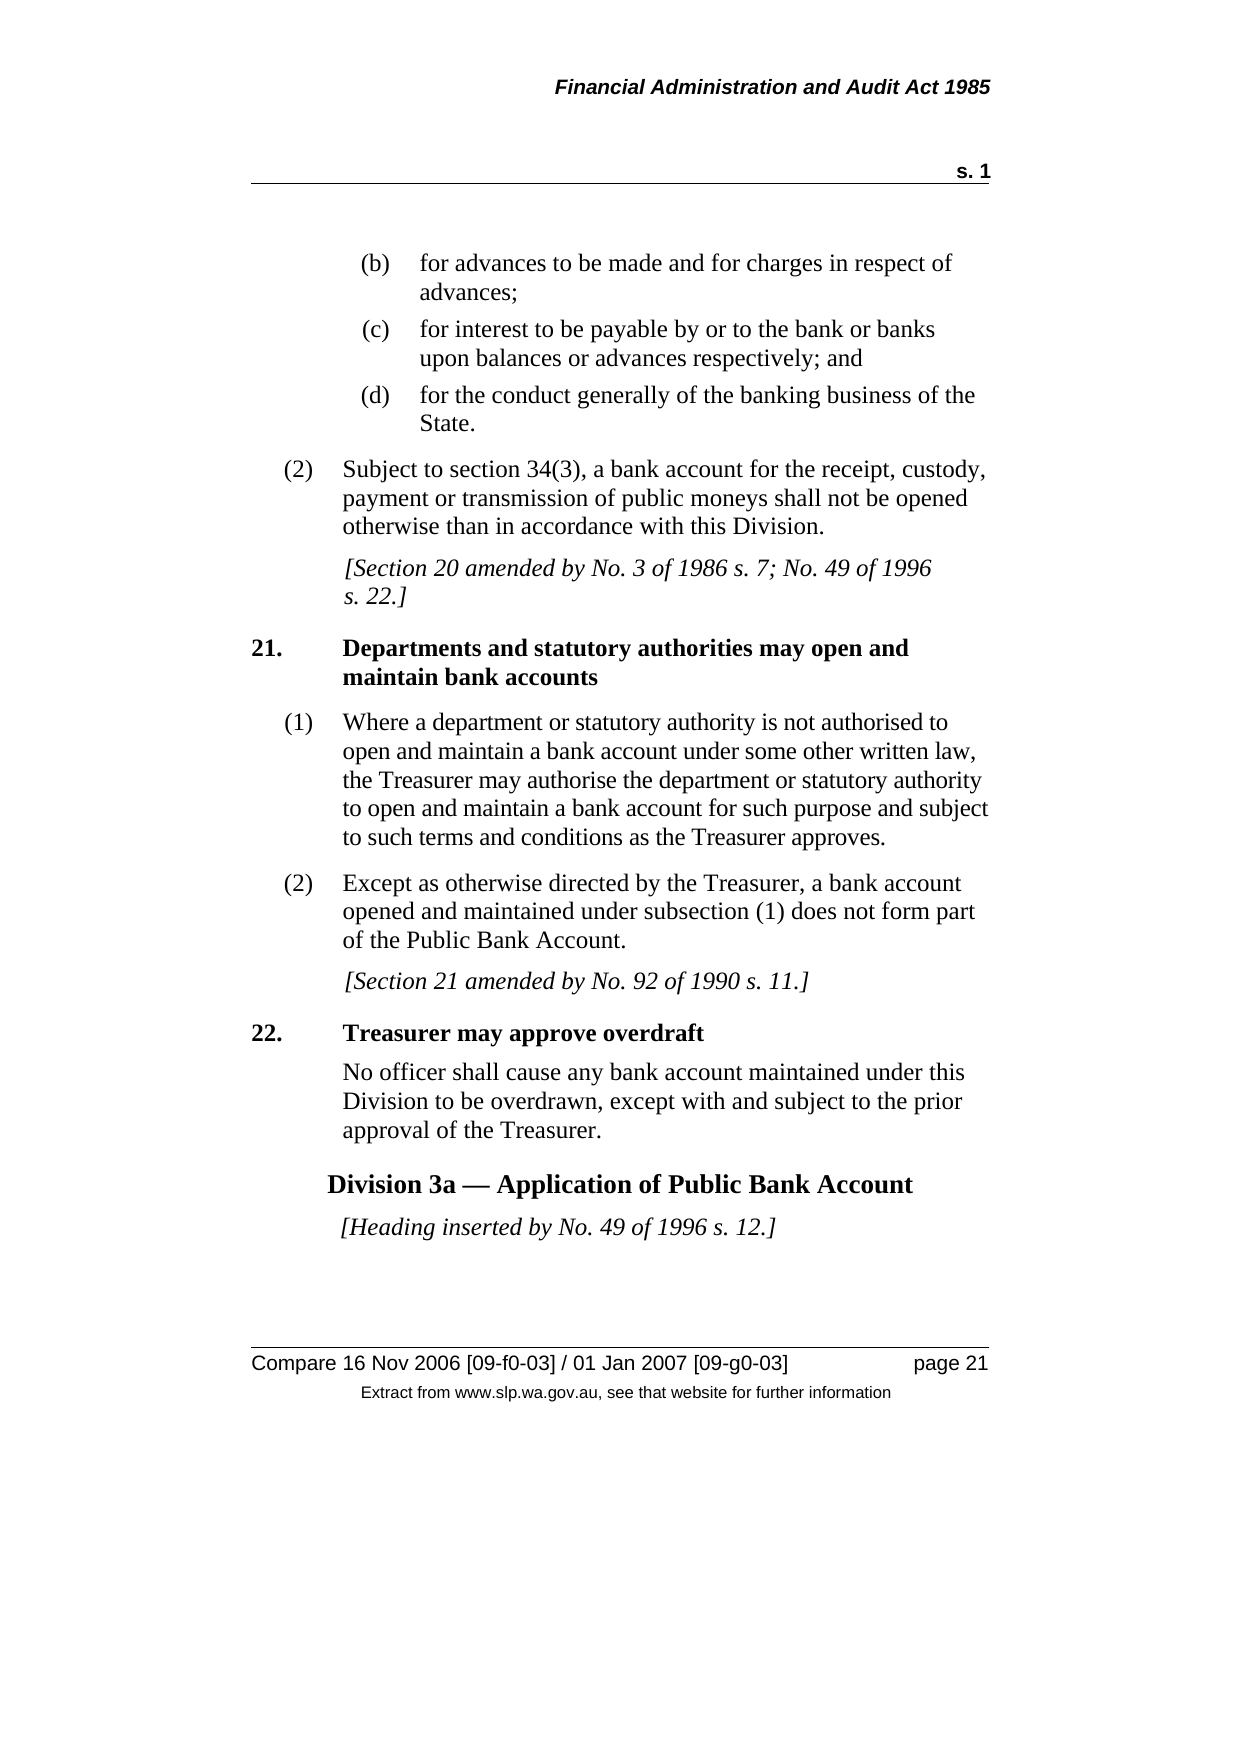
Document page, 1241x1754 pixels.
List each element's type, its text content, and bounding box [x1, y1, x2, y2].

subtitle 22. Treasurer may approve overdraft [251, 1018, 989, 1047]
text (c) for interest to be payable by or to the bank or banks upon balances or advances respectively; and [251, 314, 989, 371]
text (1) Where a department or statutory authority is not authorised to open and maintain a bank account under some other written law, the Treasurer may authorise the department or statutory authority to open and maintain a bank account for such purpose and subject to such terms and conditions as the Treasurer approves. [251, 707, 989, 851]
subtitle Division 3a — Application of Public Bank Account [251, 1168, 989, 1199]
text (d) for the conduct generally of the banking business of the State. [251, 380, 989, 437]
subtitle 21. Departments and statutory authorities may open and maintain bank accounts [251, 633, 989, 691]
text (2) Subject to section 34(3), a bank account for the receipt, custody, payment or transmission of public moneys shall not be opened otherwise than in accordance with this Division. [251, 454, 989, 540]
text (b) for advances to be made and for charges in respect of advances; [251, 248, 989, 306]
text [Section 20 amended by No. 3 of 1986 s. 7; No. 49 of 1996 s. 22.] [251, 553, 989, 610]
text (2) Except as otherwise directed by the Treasurer, a bank account opened and maintained under subsection (1) does not form part of the Public Bank Account. [251, 868, 989, 954]
subtitle [Heading inserted by No. 49 of 1996 s. 12.] [251, 1212, 989, 1241]
text [Section 21 amended by No. 92 of 1990 s. 11.] [251, 966, 989, 995]
text No officer shall cause any bank account maintained under this Division to be overdrawn, except with and subject to the prior approval of the Treasurer. [251, 1057, 989, 1143]
